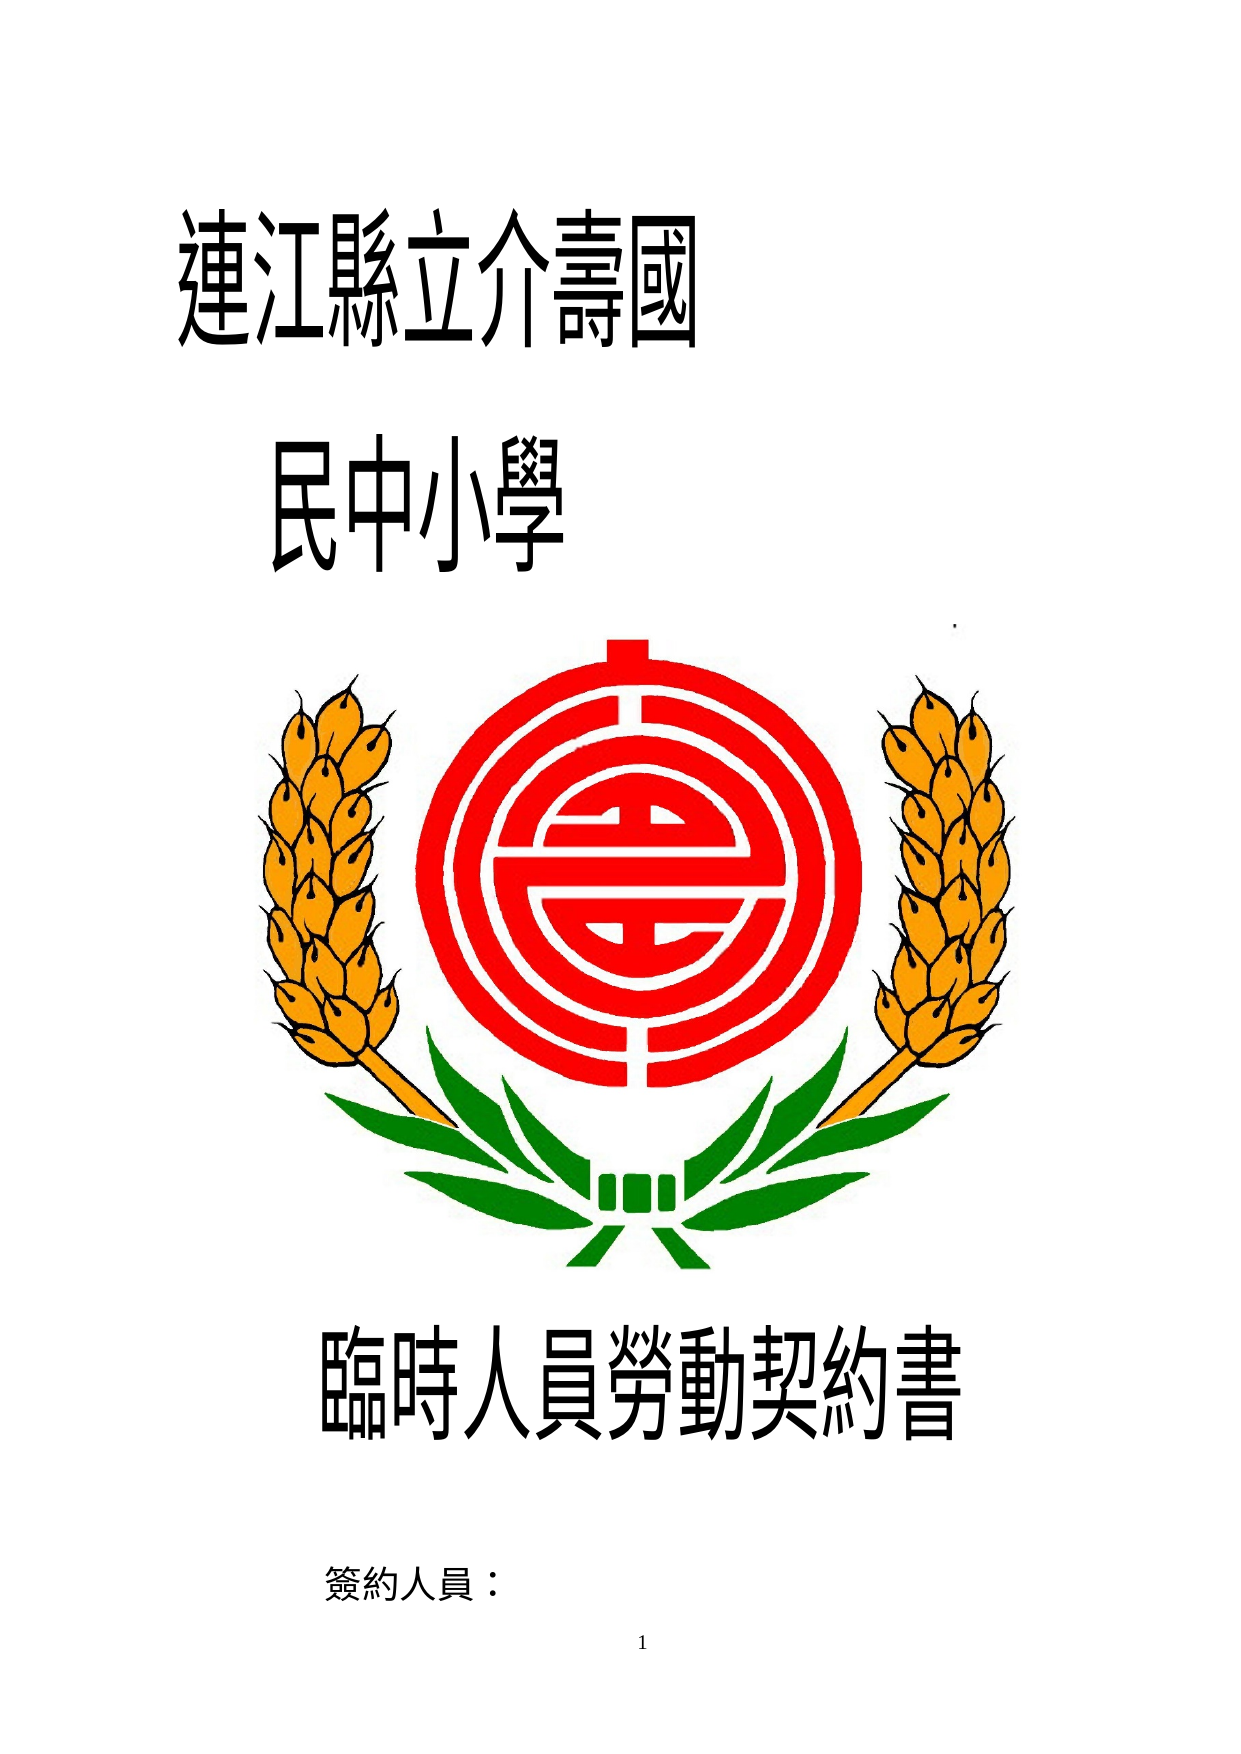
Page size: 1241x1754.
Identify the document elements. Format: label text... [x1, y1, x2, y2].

picture [191, 624, 1090, 1282]
text 簽約人員： [133, 1545, 1152, 1620]
text 連江縣立介壽國民中小學 [133, 157, 702, 607]
text 臨時人員勞動契約書 [133, 1282, 1152, 1470]
